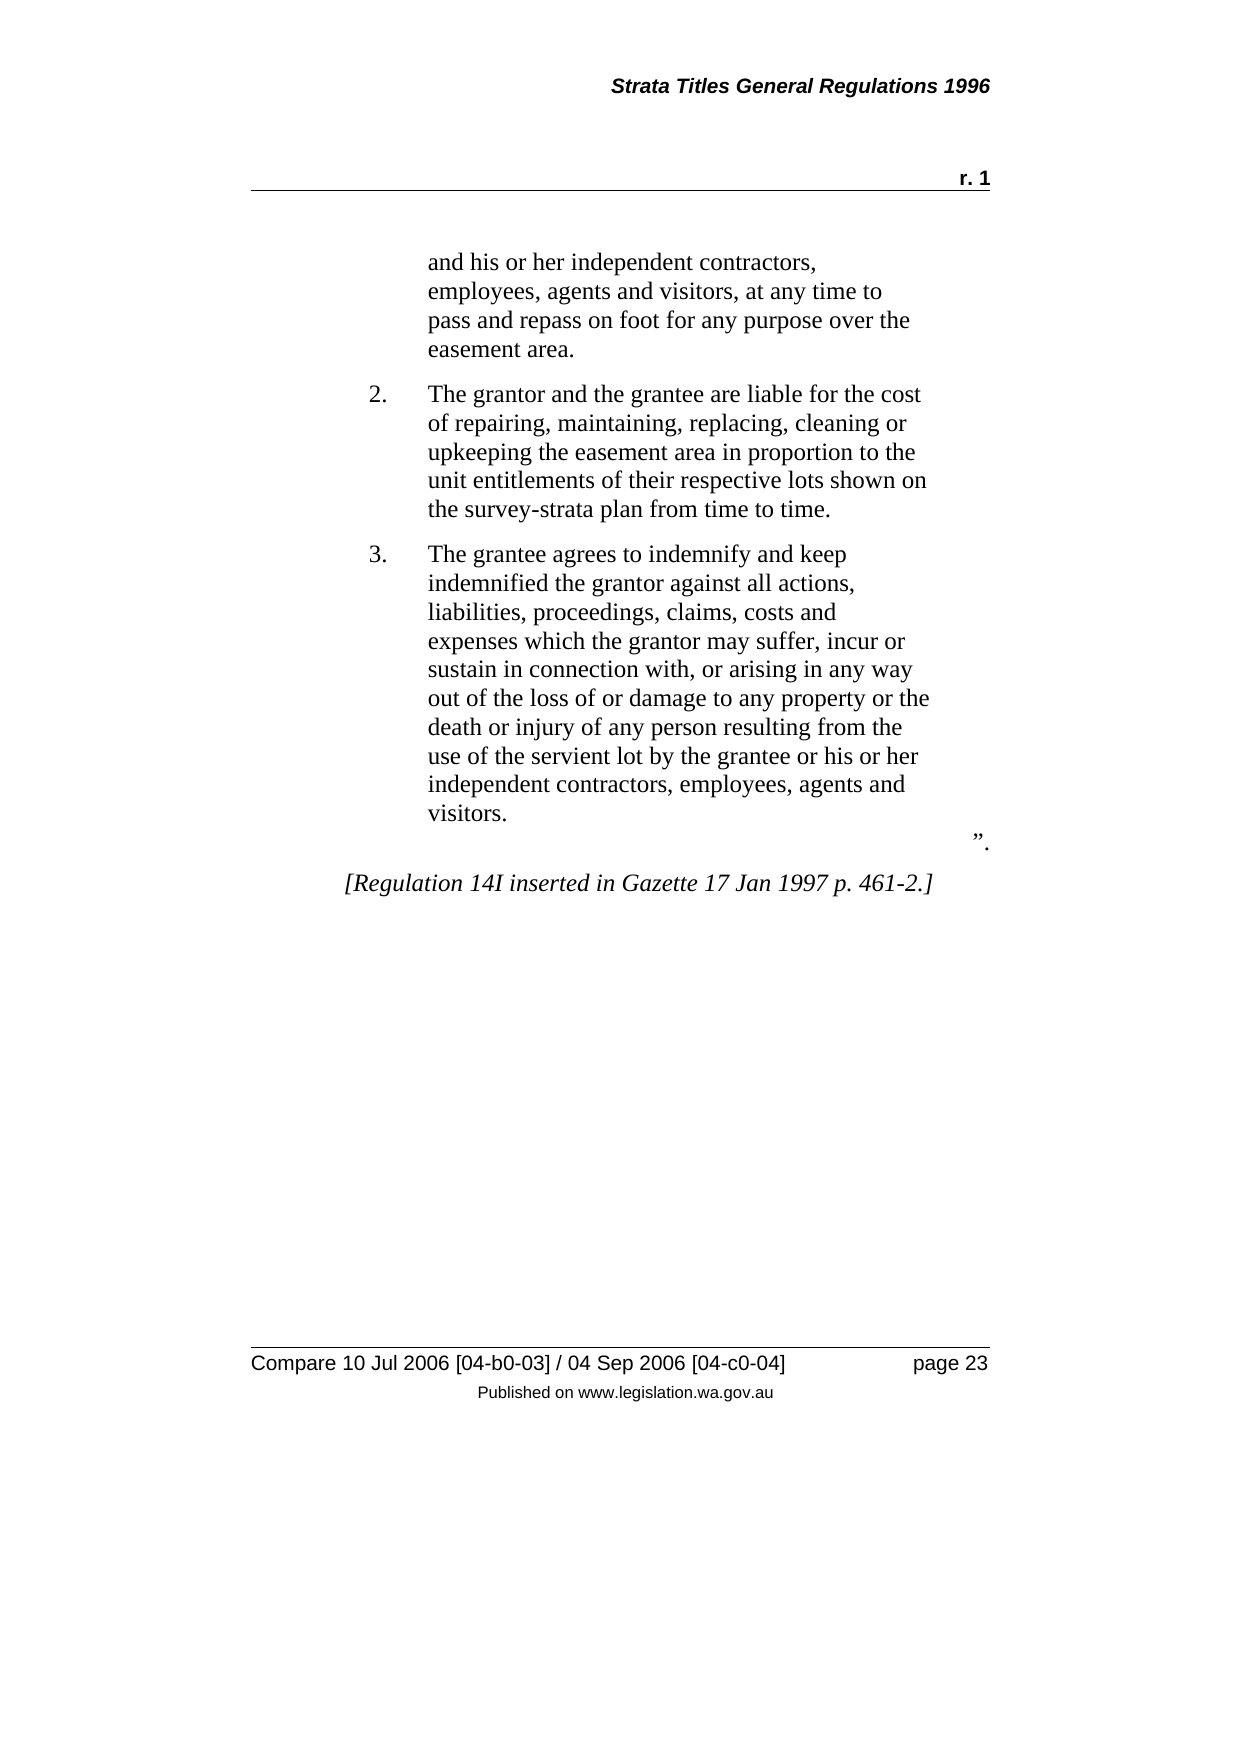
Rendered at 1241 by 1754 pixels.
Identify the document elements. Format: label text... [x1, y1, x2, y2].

text 2. The grantor and the grantee are liable for the cost of repairing, maintaining, replacing, cleaning or upkeeping the easement area in proportion to the unit entitlements of their respective lots shown on the survey-strata plan from time to time. [369, 379, 930, 523]
text 3. The grantee agrees to indemnify and keep indemnified the grantor against all actions, liabilities, proceedings, claims, costs and expenses which the grantor may suffer, incur or sustain in connection with, or arising in any way out of the loss of or damage to any property or the death or injury of any person resulting from the use of the servient lot by the grantee or his or her independent contractors, employees, agents and visitors. [369, 539, 930, 827]
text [369, 247, 930, 362]
text [Regulation 14I inserted in Gazette 17 Jan 1997 p. 461-2.] [251, 868, 990, 897]
text ”. [251, 827, 990, 856]
